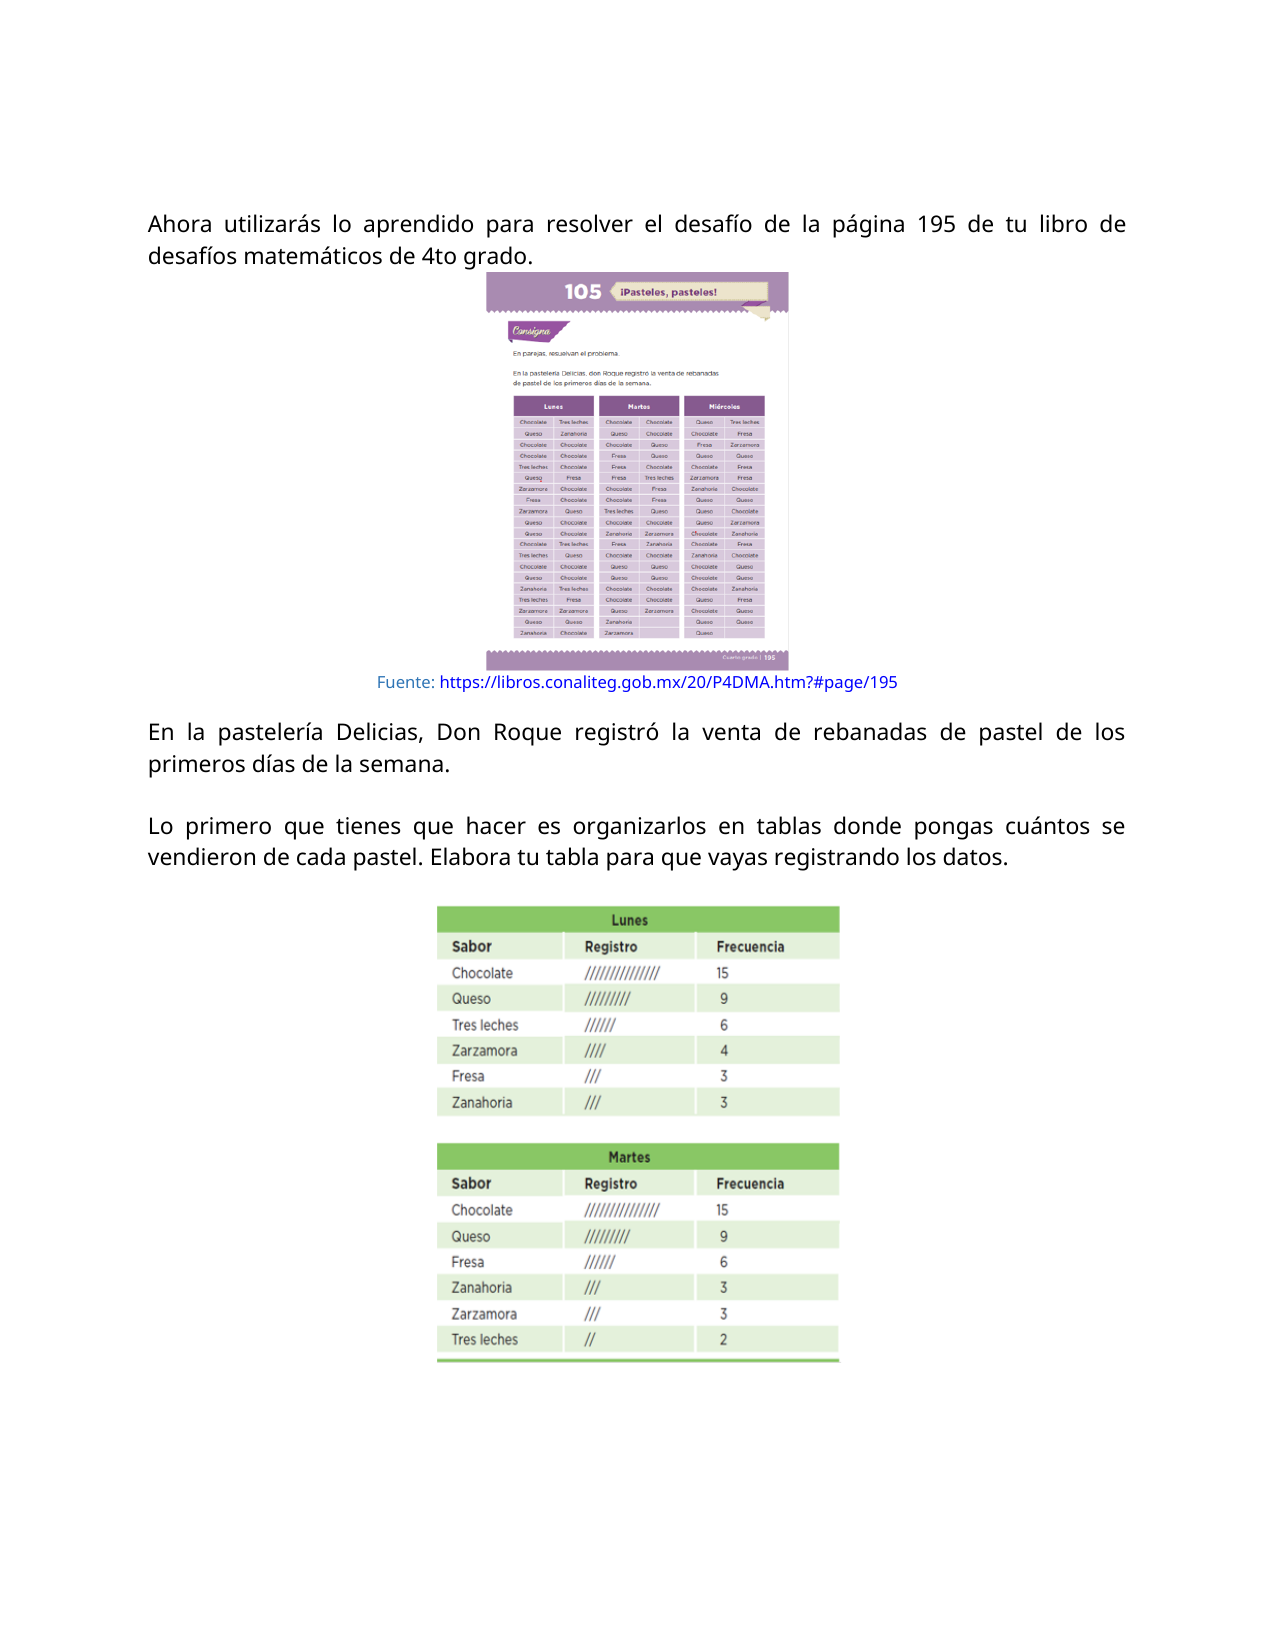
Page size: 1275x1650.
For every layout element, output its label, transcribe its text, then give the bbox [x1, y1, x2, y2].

text En la pastelería Delicias, Don Roque registró la venta de rebanadas de pastel de los primeros días de la semana. [148, 716, 1127, 779]
text Lo primero que tienes que hacer es organizarlos en tablas donde pongas cuántos se vendieron de cada pastel. Elabora tu tabla para que vayas registrando los datos. [148, 810, 1127, 873]
text Fuente: https://libros.conaliteg.gob.mx/20/P4DMA.htm?#page/195 [148, 671, 1127, 694]
picture [433, 903, 842, 1364]
picture [486, 271, 789, 671]
text Ahora utilizarás lo aprendido para resolver el desafío de la página 195 de tu libro de desafíos matemáticos de 4to grado. [148, 208, 1127, 271]
